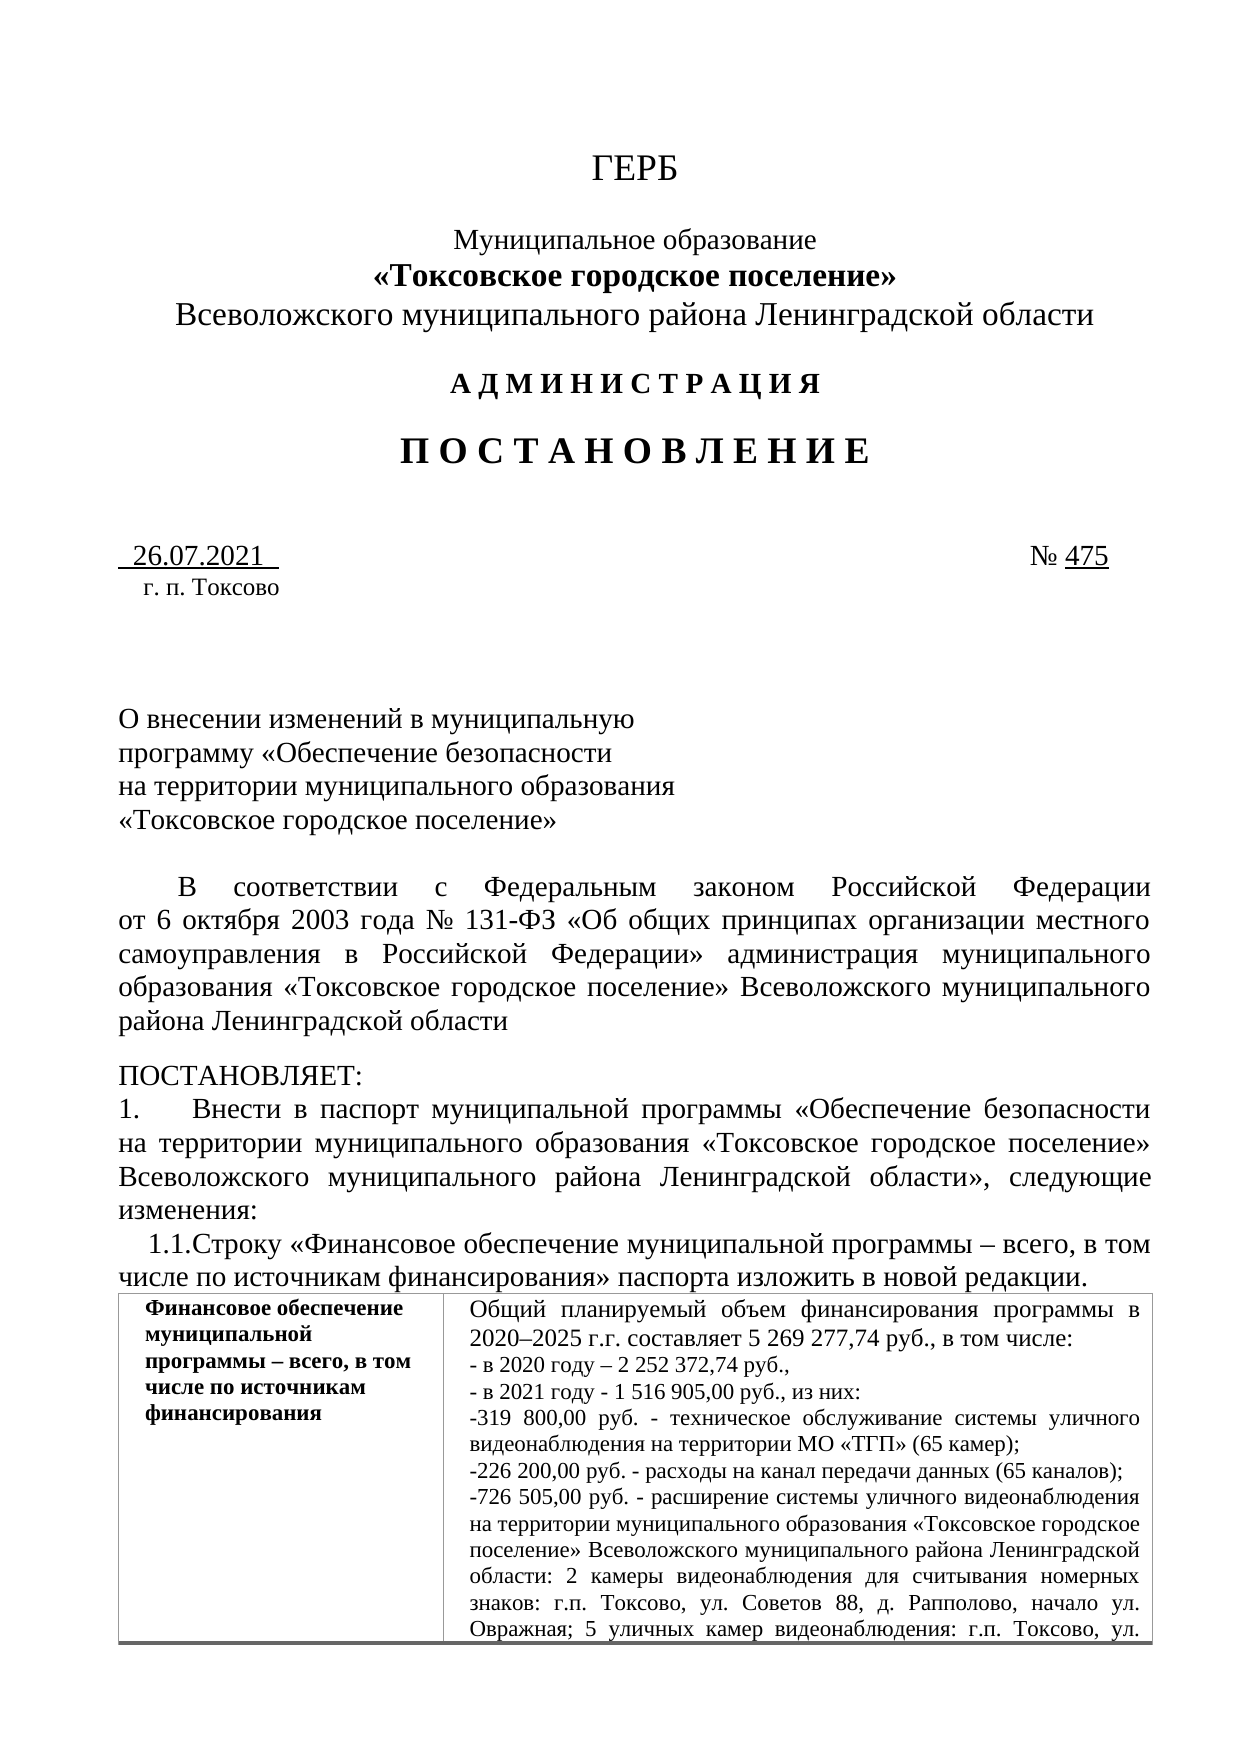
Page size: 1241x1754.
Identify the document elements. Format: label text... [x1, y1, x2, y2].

text ГЕРБ [118, 145, 1152, 188]
text ПОСТАНОВЛЯЕТ: [118, 1058, 1152, 1092]
text А Д М И Н И С Т Р А Ц И Я [118, 366, 1152, 399]
text Всеволожского муниципального района Ленинградской области [118, 294, 1152, 332]
text «Токсовское городское поселение» [118, 802, 1152, 835]
list Строку «Финансовое обеспечение муниципальной программы – всего, в том числе по источникам финансирования» паспорта изложить в новой редакции. [118, 1226, 1152, 1293]
text П О С Т А Н О В Л Е Н И Е [118, 428, 1152, 471]
list Внести в паспорт муниципальной программы «Обеспечение безопасности на территории муниципального образования «Токсовское городское поселение» Всеволожского муниципального района Ленинградской области», следующие изменения: [118, 1092, 1152, 1226]
text 26.07.2021 № 475 [118, 538, 1152, 572]
text г. п. Токсово [118, 572, 1152, 601]
text «Токсовское городское поселение» [118, 256, 1152, 294]
text на территории муниципального образования [118, 768, 1152, 802]
text Муниципальное образование [118, 222, 1152, 256]
text программу «Обеспечение безопасности [118, 735, 1152, 768]
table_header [119, 1294, 443, 1641]
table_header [444, 1294, 1152, 1641]
text В соответствии с Федеральным законом Российской Федерации от 6 октября 2003 года № 131-ФЗ «Об общих принципах организации местного самоуправления в Российской Федерации» администрация муниципального образования «Токсовское городское поселение» Всеволожского муниципального района Ленинградской области [118, 869, 1152, 1037]
text О внесении изменений в муниципальную [118, 701, 1152, 735]
